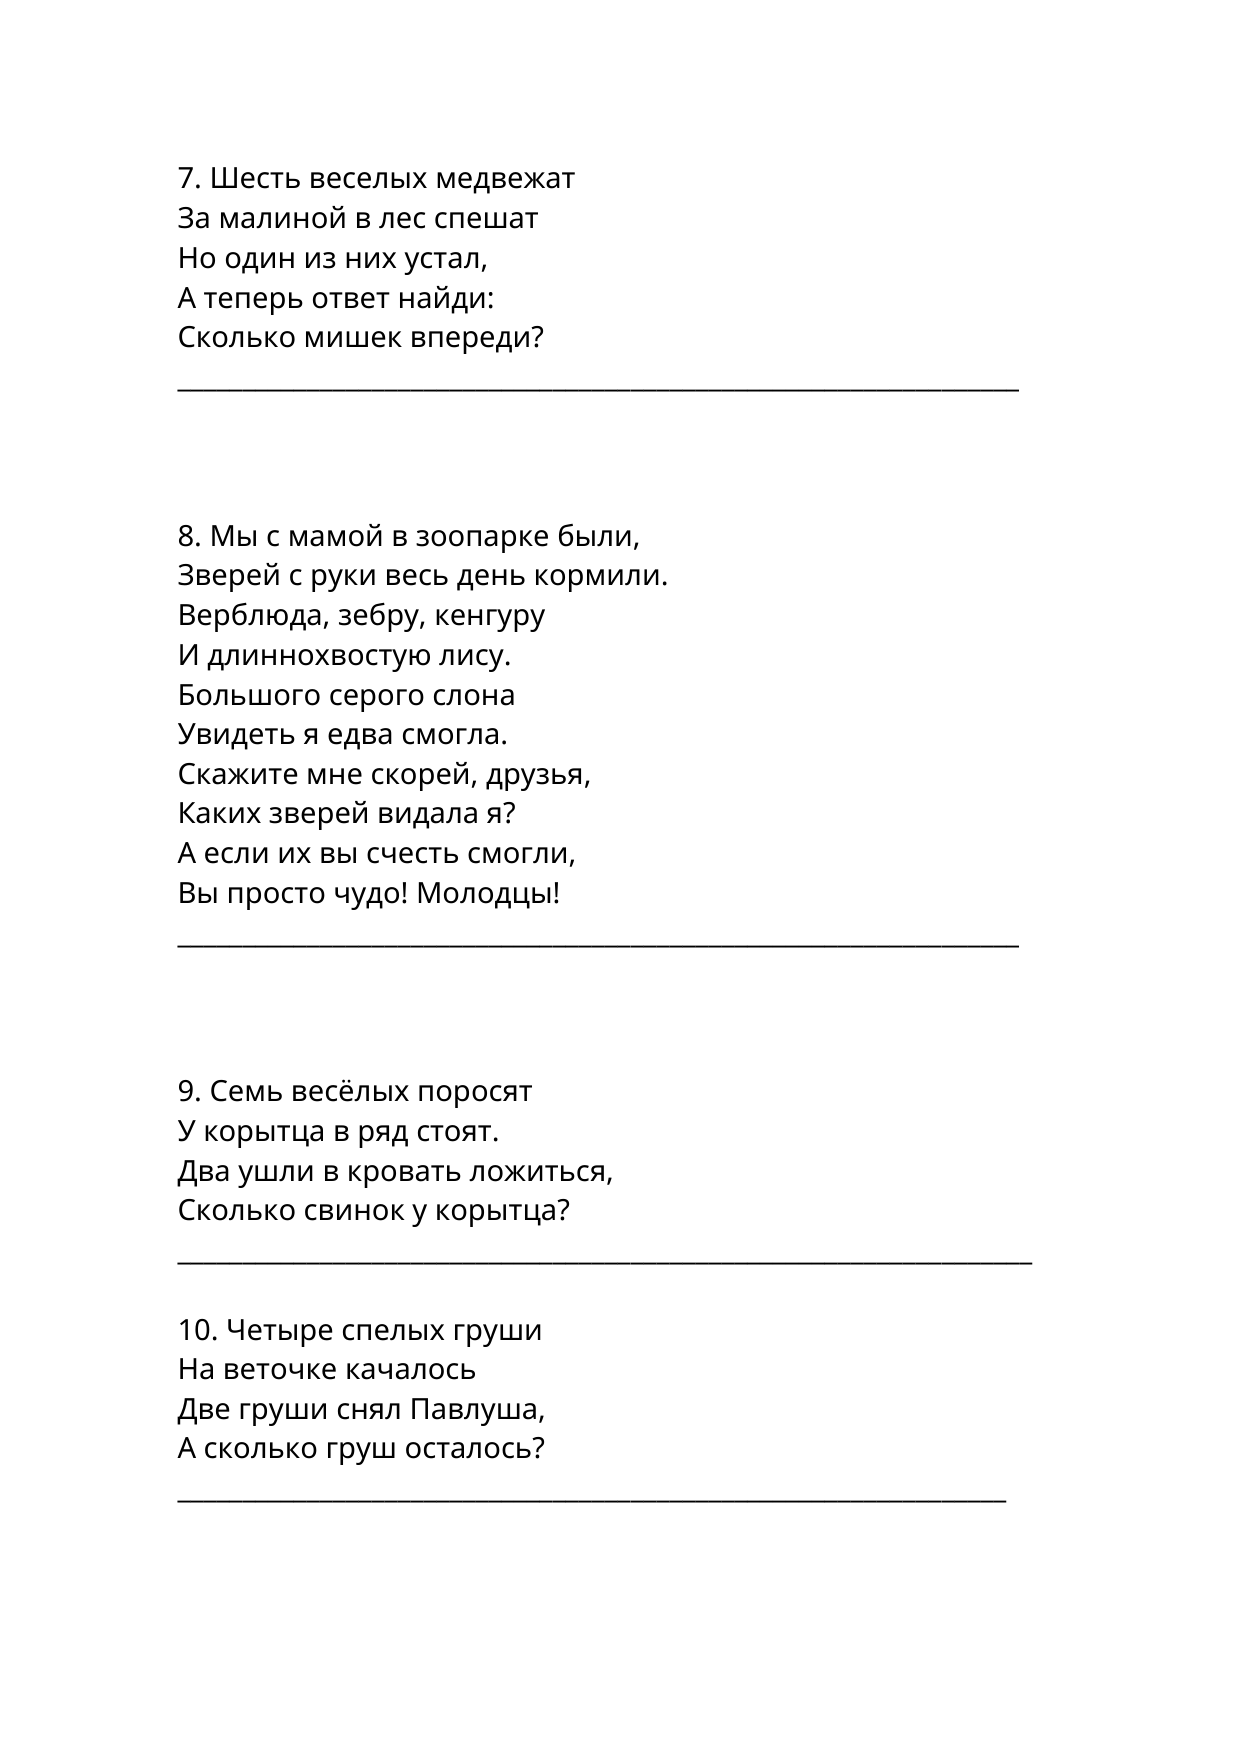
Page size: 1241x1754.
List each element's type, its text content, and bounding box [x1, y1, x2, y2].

text _________________________________________________________________ 8. Мы с мамой в зоопарке были, Зверей с руки весь день кормили. Верблюда, зебру, кенгуру И длиннохвостую лису. Большого серого слона Увидеть я едва смогла. Скажите мне скорей, друзья, Каких зверей видала я? А если их вы счесть смогли, Вы просто чудо! Молодцы! [177, 356, 1152, 912]
text 7. Шесть веселых медвежат За малиной в лес спешат Но один из них устал, А теперь ответ найди: Сколько мишек впереди? [177, 118, 1152, 356]
text _________________________________________________________________ 9. Семь весёлых поросят У корытца в ряд стоят. Два ушли в кровать ложиться, Сколько свинок у корытца? __________________________________________________________________ 10. Четыре спелых груши На веточке качалось Две груши снял Павлуша, А сколько груш осталось? ________________________________________________________________ [177, 912, 1152, 1569]
